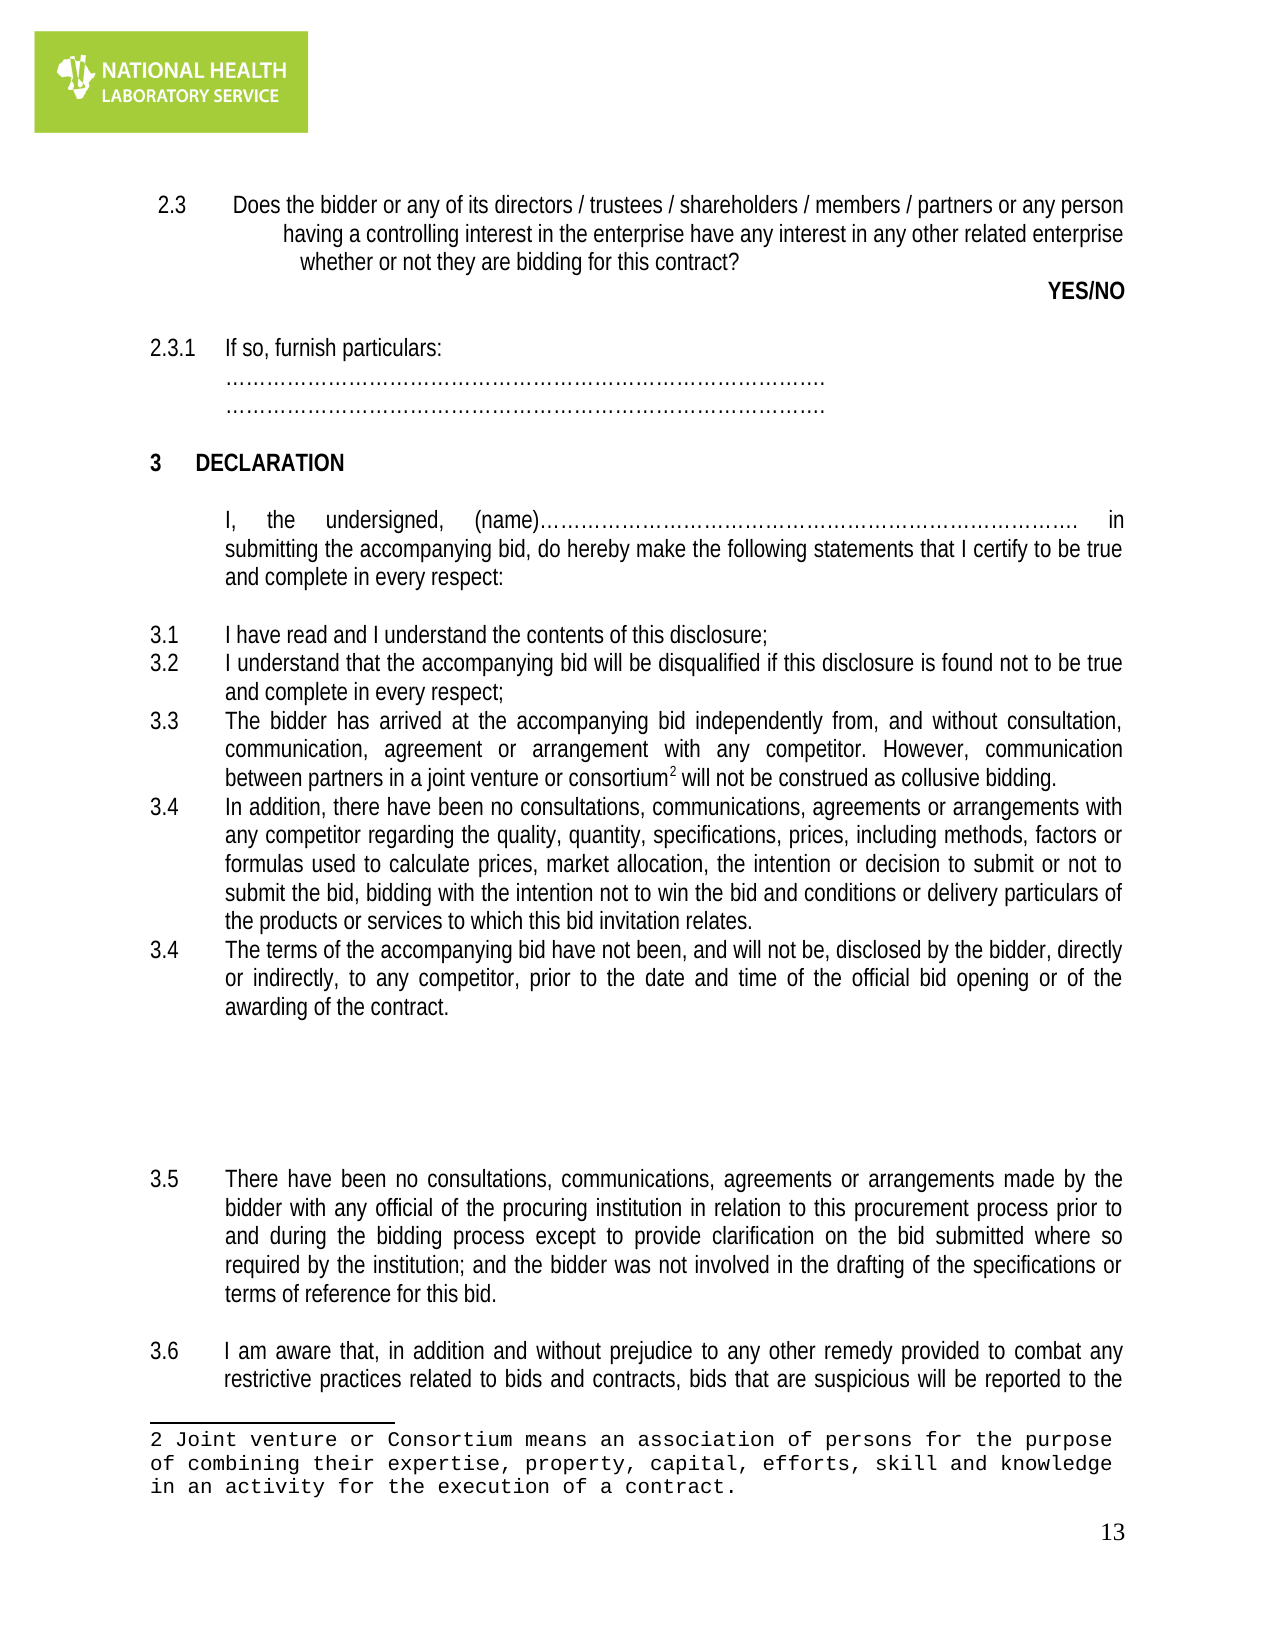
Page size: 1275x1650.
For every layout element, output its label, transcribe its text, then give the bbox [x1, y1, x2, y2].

text 3.2 I understand that the accompanying bid will be disqualified if this disclosure is found not to be true and complete in every respect; [150, 648, 1125, 706]
text 2.3 Does the bidder or any of its directors / trustees / shareholders / members / partners or any person having a controlling interest in the enterprise have any interest in any other related enterprise whether or not they are bidding for this contract? YES/NO [150, 190, 1125, 304]
text 3.3 The bidder has arrived at the accompanying bid independently from, and without consultation, communication, agreement or arrangement with any competitor. However, communication between partners in a joint venture or consortium will not be construed as collusive bidding. [150, 706, 1125, 792]
list DECLARATION [150, 448, 1125, 476]
list If so, furnish particulars: [150, 333, 1125, 362]
text ……………………………………………………………………………. [225, 391, 1125, 419]
picture [34, 31, 309, 133]
text ……………………………………………………………………………. [225, 362, 1125, 391]
text 3.1 I have read and I understand the contents of this disclosure; [150, 620, 1125, 648]
text 3.4 In addition, there have been no consultations, communications, agreements or arrangements with any competitor regarding the quality, quantity, specifications, prices, including methods, factors or formulas used to calculate prices, market allocation, the intention or decision to submit or not to submit the bid, bidding with the intention not to win the bid and conditions or delivery particulars of the products or services to which this bid invitation relates. [150, 792, 1125, 935]
text I, the undersigned, (name)……………………………………………………………………. in submitting the accompanying bid, do hereby make the following statements that I certify to be true and complete in every respect: [225, 505, 1125, 591]
text 3.5 There have been no consultations, communications, agreements or arrangements made by the bidder with any official of the procuring institution in relation to this procurement process prior to and during the bidding process except to provide clarification on the bid submitted where so required by the institution; and the bidder was not involved in the drafting of the specifications or terms of reference for this bid. [150, 1164, 1125, 1307]
text 3.4 The terms of the accompanying bid have not been, and will not be, disclosed by the bidder, directly or indirectly, to any competitor, prior to the date and time of the official bid opening or of the awarding of the contract. [150, 935, 1125, 1021]
